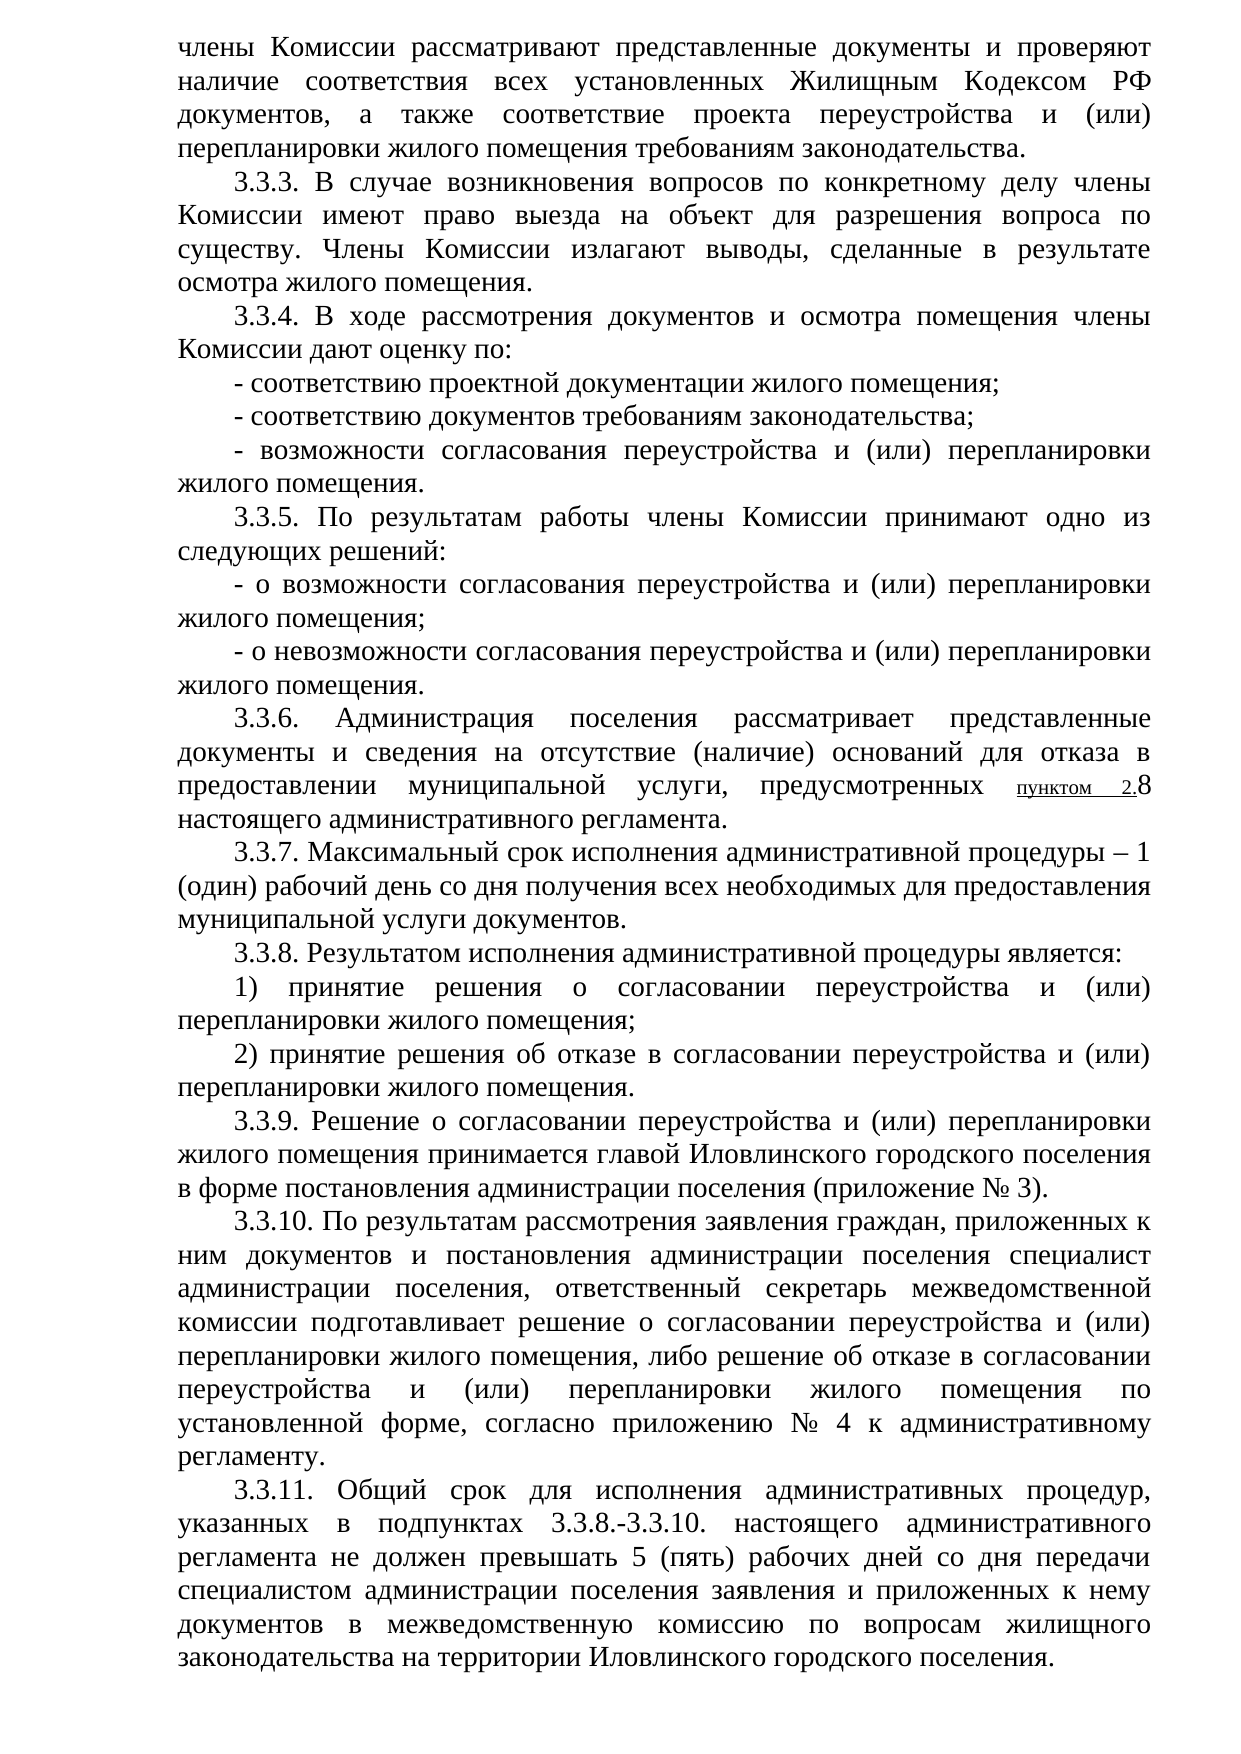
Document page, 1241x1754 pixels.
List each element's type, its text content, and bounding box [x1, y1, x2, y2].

text 3.3.11. Общий срок для исполнения административных процедур, указанных в подпунктах 3.3.8.-3.3.10. настоящего административного регламента не должен превышать 5 (пять) рабочих дней со дня передачи специалистом администрации поселения заявления и приложенных к нему документов в межведомственную комиссию по вопросам жилищного законодательства на территории Иловлинского городского поселения. [177, 1472, 1152, 1673]
text - соответствию проектной документации жилого помещения; [177, 365, 1152, 398]
text 2) принятие решения об отказе в согласовании переустройства и (или) перепланировки жилого помещения. [177, 1036, 1152, 1103]
text 3.3.4. В ходе рассмотрения документов и осмотра помещения члены Комиссии дают оценку по: [177, 298, 1152, 365]
text 3.3.7. Максимальный срок исполнения административной процедуры – 1 (один) рабочий день со дня получения всех необходимых для предоставления муниципальной услуги документов. [177, 834, 1152, 935]
text 1) принятие решения о согласовании переустройства и (или) перепланировки жилого помещения; [177, 969, 1152, 1036]
text 3.3.5. По результатам работы члены Комиссии принимают одно из следующих решений: [177, 499, 1152, 566]
text 3.3.10. По результатам рассмотрения заявления граждан, приложенных к ним документов и постановления администрации поселения специалист администрации поселения, ответственный секретарь межведомственной комиссии подготавливает решение о согласовании переустройства и (или) перепланировки жилого помещения, либо решение об отказе в согласовании переустройства и (или) перепланировки жилого помещения по установленной форме, согласно приложению № 4 к административному регламенту. [177, 1203, 1152, 1472]
text 3.3.9. Решение о согласовании переустройства и (или) перепланировки жилого помещения принимается главой Иловлинского городского поселения в форме постановления администрации поселения (приложение № 3). [177, 1103, 1152, 1203]
text - о невозможности согласования переустройства и (или) перепланировки жилого помещения. [177, 633, 1152, 700]
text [177, 29, 1152, 164]
text - соответствию документов требованиям законодательства; [177, 398, 1152, 432]
text - о возможности согласования переустройства и (или) перепланировки жилого помещения; [177, 566, 1152, 633]
text 3.3.6. Администрация поселения рассматривает представленные документы и сведения на отсутствие (наличие) оснований для отказа в предоставлении муниципальной услуги, предусмотренных пунктом 2.8 настоящего административного регламента. [177, 700, 1152, 834]
text - возможности согласования переустройства и (или) перепланировки жилого помещения. [177, 432, 1152, 499]
text 3.3.8. Результатом исполнения административной процедуры является: [177, 935, 1152, 969]
text 3.3.3. В случае возникновения вопросов по конкретному делу члены Комиссии имеют право выезда на объект для разрешения вопроса по существу. Члены Комиссии излагают выводы, сделанные в результате осмотра жилого помещения. [177, 164, 1152, 298]
